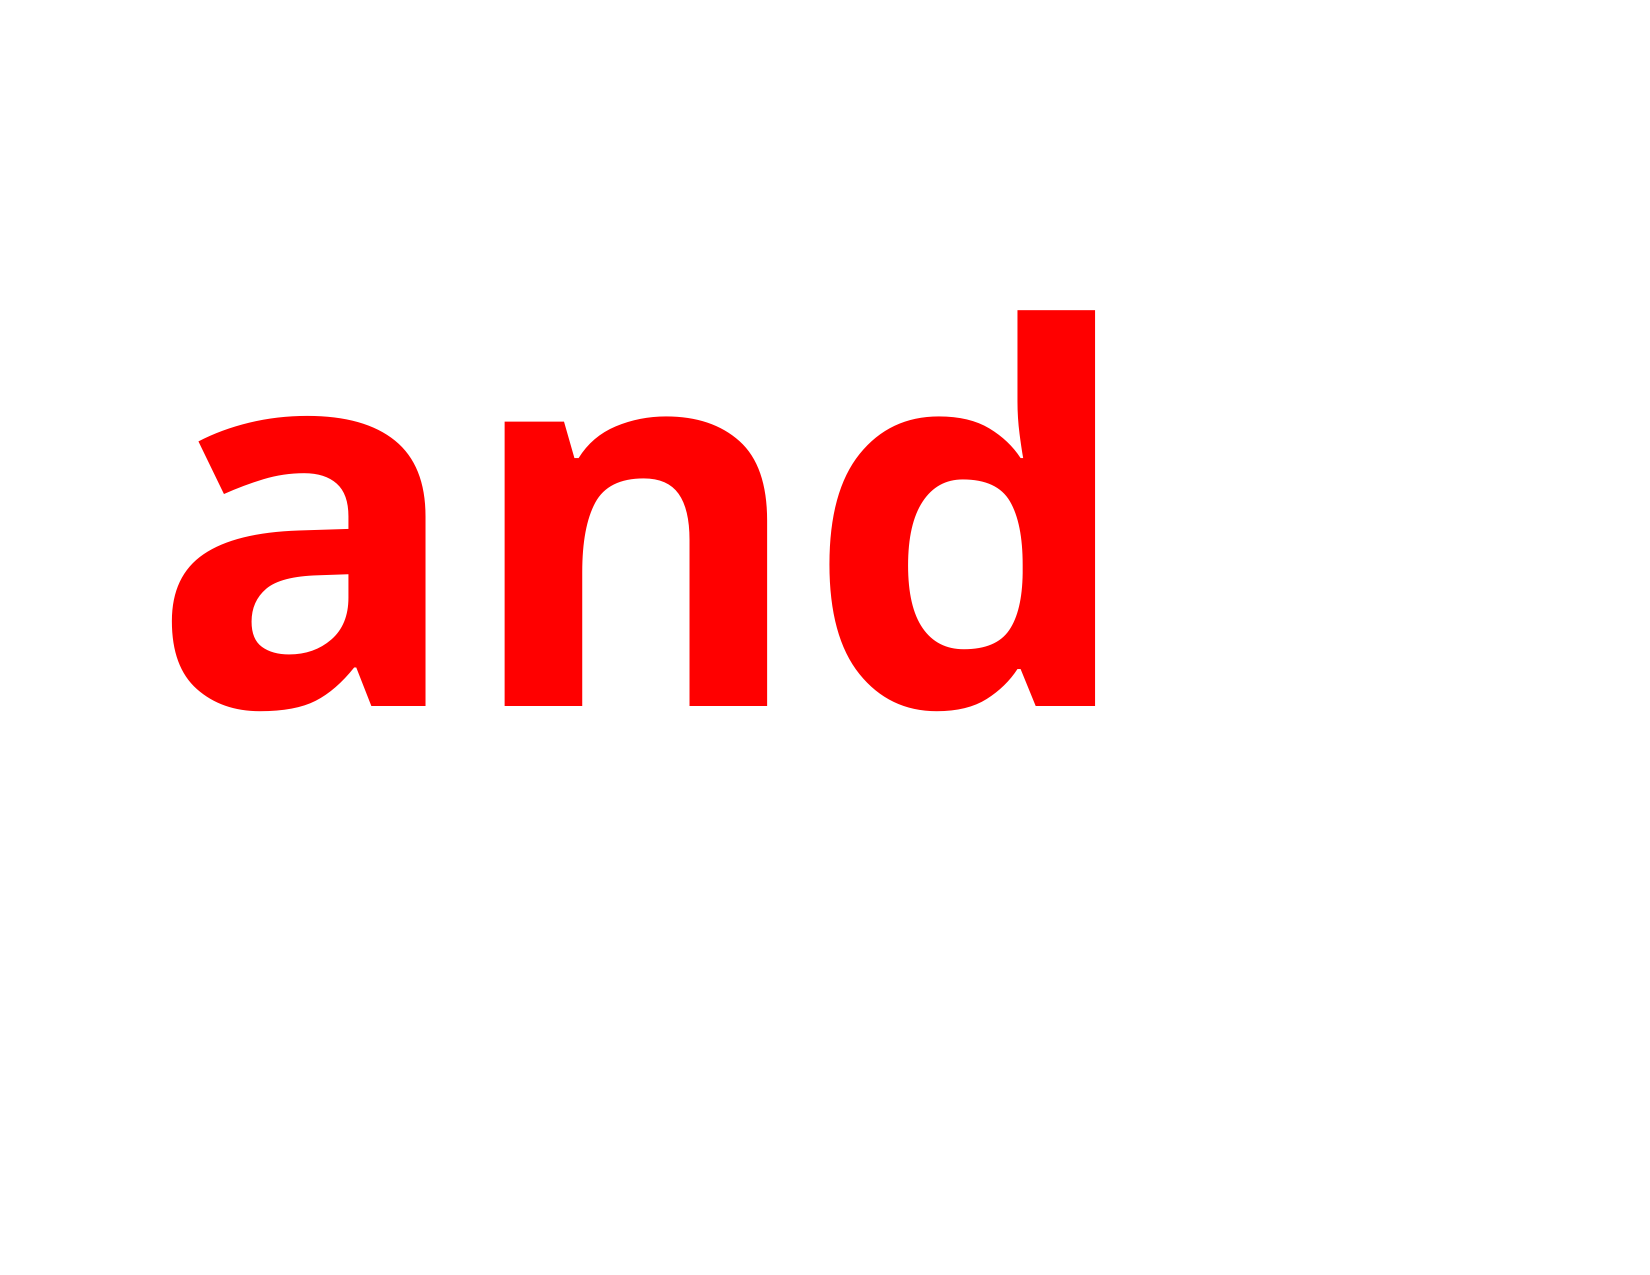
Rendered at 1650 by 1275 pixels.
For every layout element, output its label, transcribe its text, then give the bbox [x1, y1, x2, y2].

text ………and……are similar because………………and………are different because…… [150, 150, 1500, 859]
